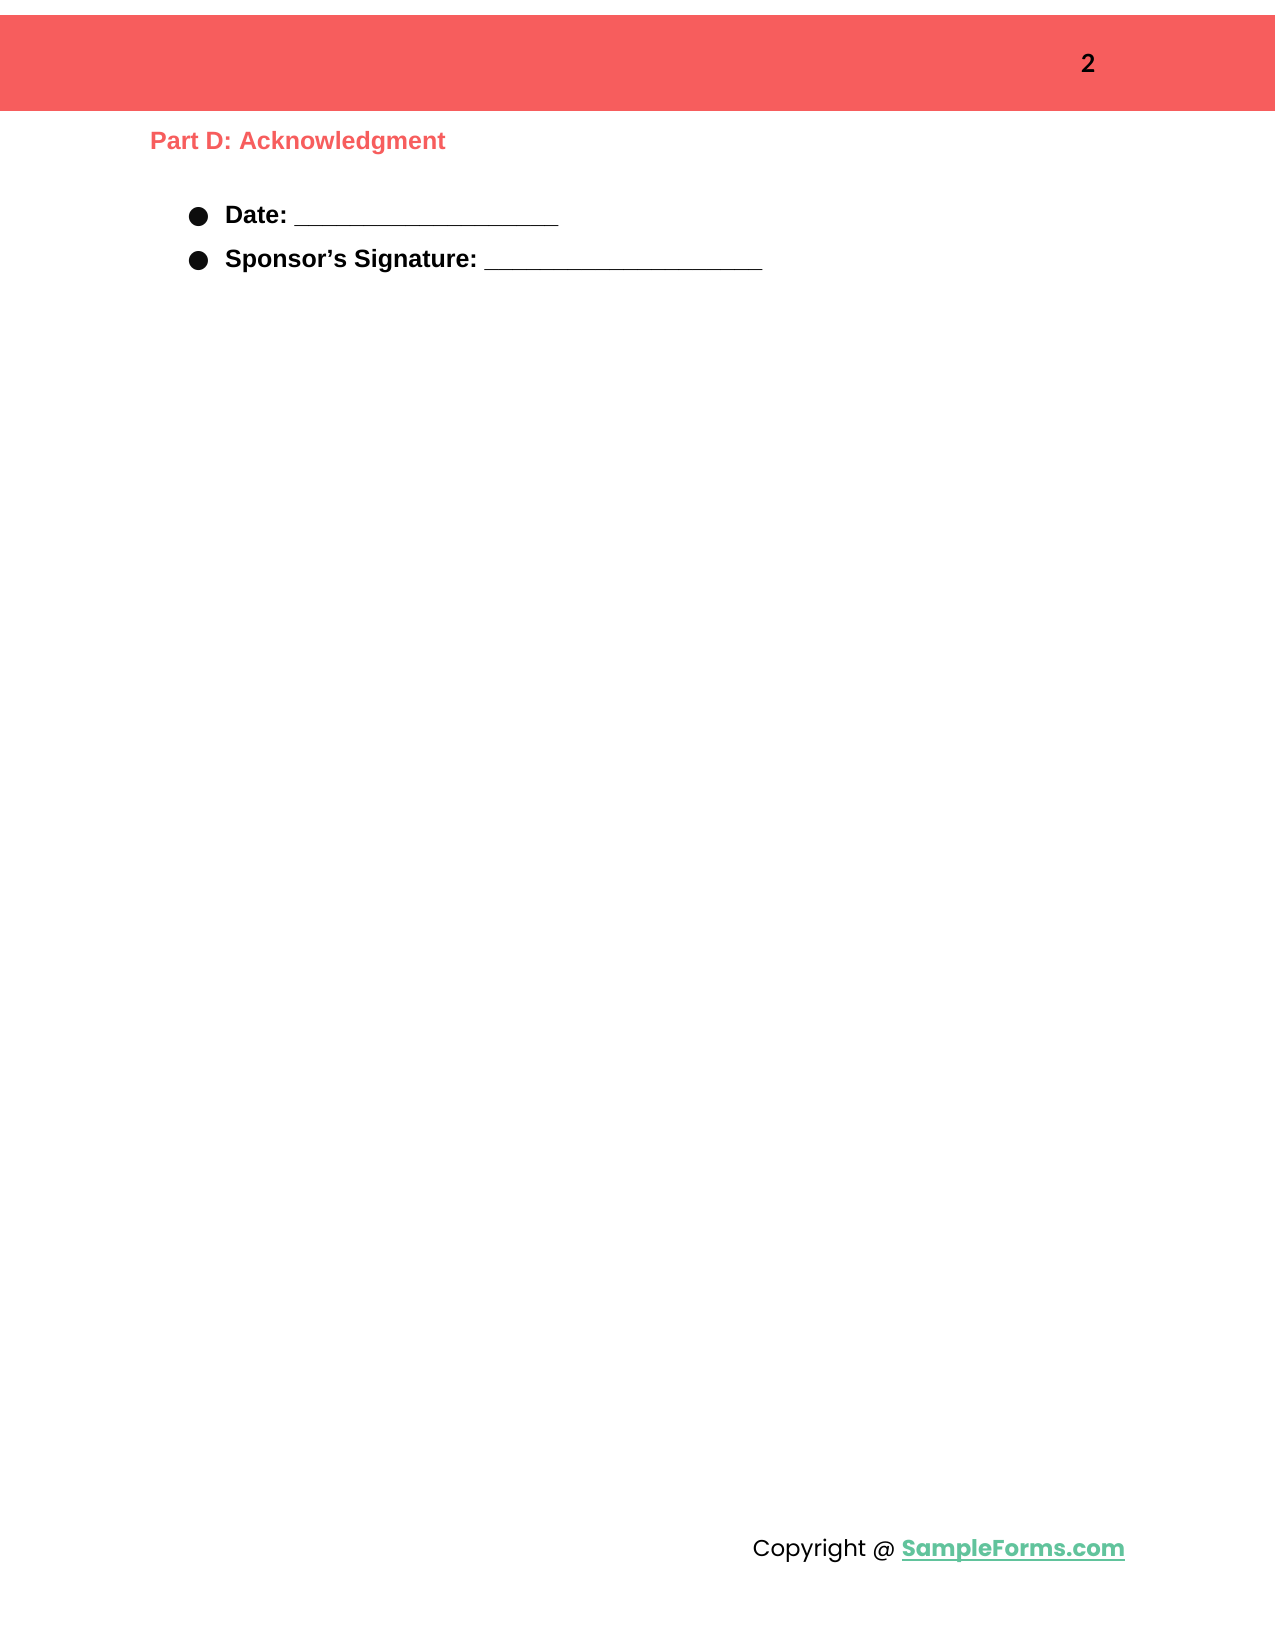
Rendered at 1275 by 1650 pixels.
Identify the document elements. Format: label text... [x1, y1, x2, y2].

list Sponsor’s Signature: ____________________ [187, 244, 1125, 274]
text Part D: Acknowledgment [150, 126, 1125, 154]
list Date: ___________________ [187, 200, 1125, 230]
